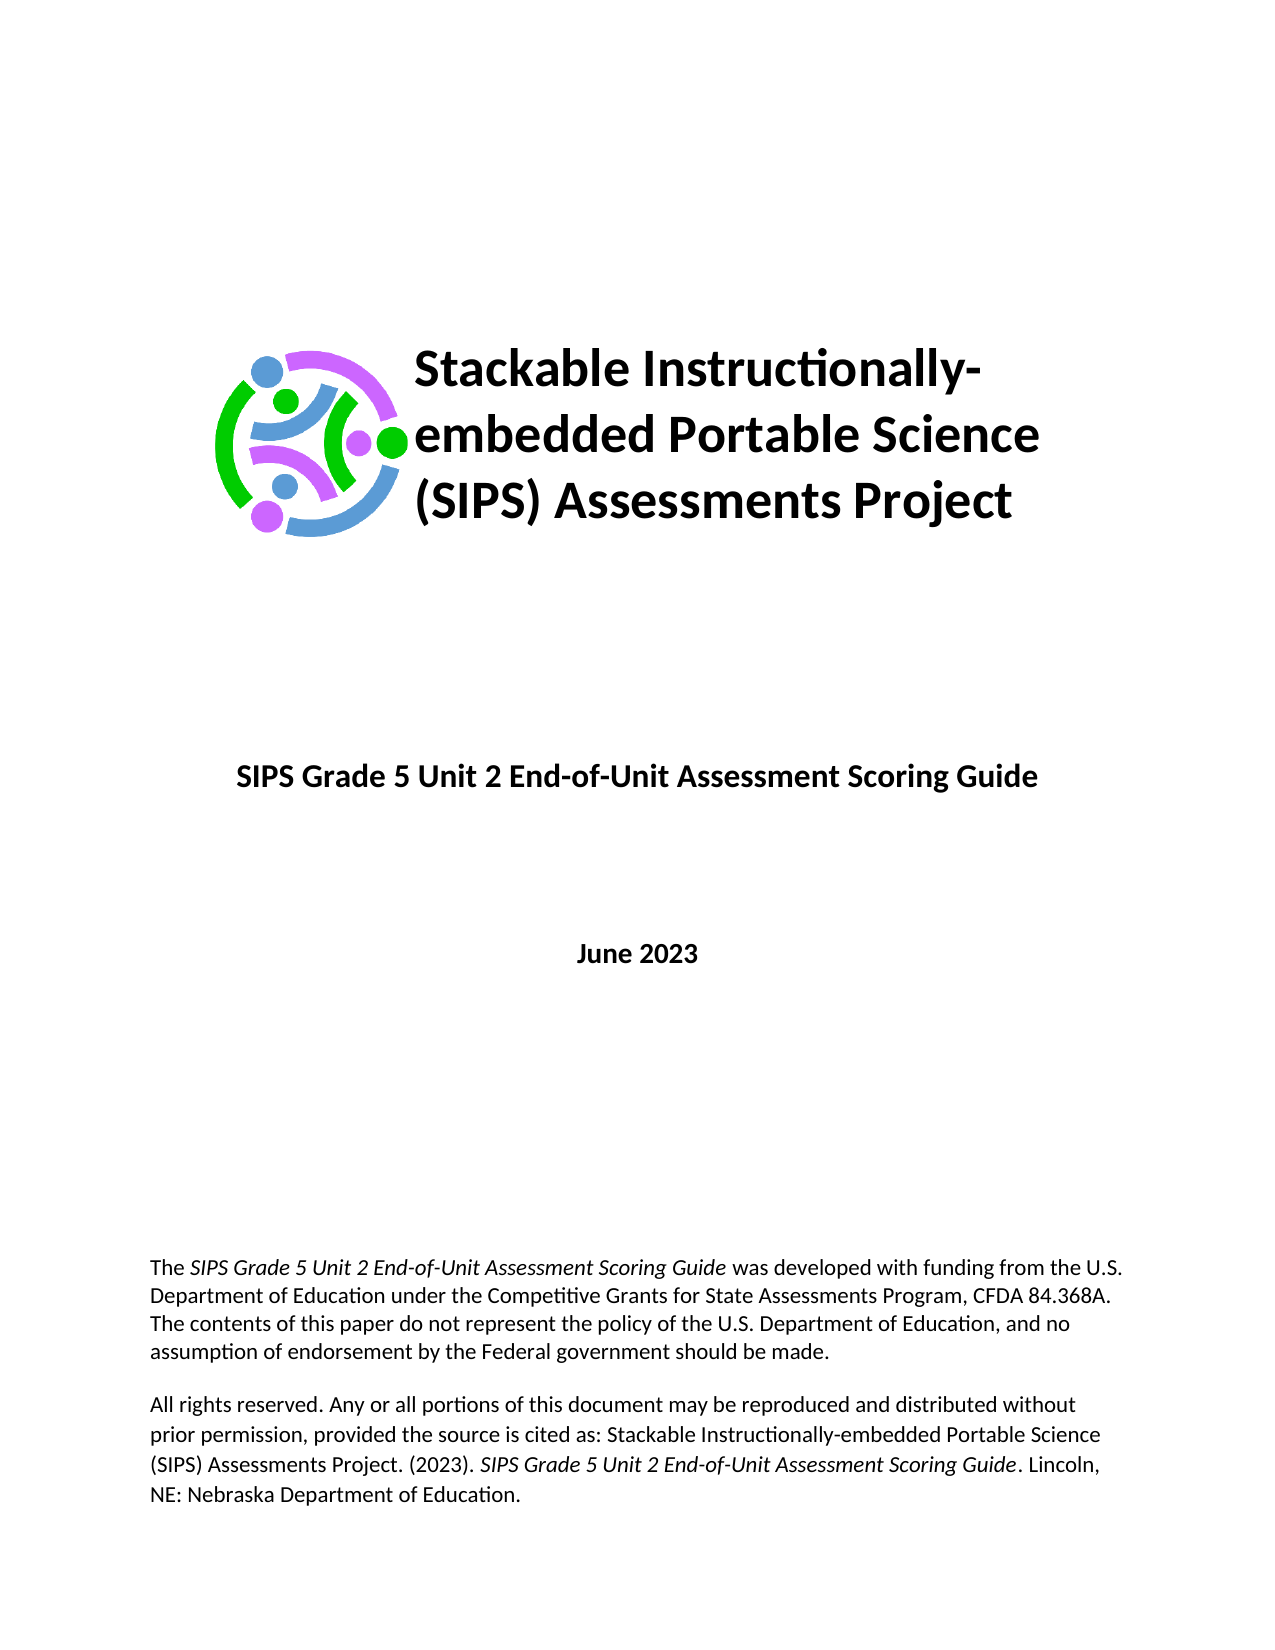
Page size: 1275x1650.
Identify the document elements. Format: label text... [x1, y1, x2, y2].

text All rights reserved. Any or all portions of this document may be reproduced and distributed without prior permission, provided the source is cited as: Stackable Instructionally-embedded Portable Science (SIPS) Assessments Project. (2023). SIPS Grade 5 Unit 2 End-of-Unit Assessment Scoring Guide. Lincoln, NE: Nebraska Department of Education. [150, 1390, 1125, 1508]
picture [207, 340, 408, 537]
text The SIPS Grade 5 Unit 2 End-of-Unit Assessment Scoring Guide was developed with funding from the U.S. Department of Education under the Competitive Grants for State Assessments Program, CFDA 84.368A. The contents of this paper do not represent the policy of the U.S. Department of Education, and no assumption of endorsement by the Federal government should be made. [150, 1253, 1125, 1365]
